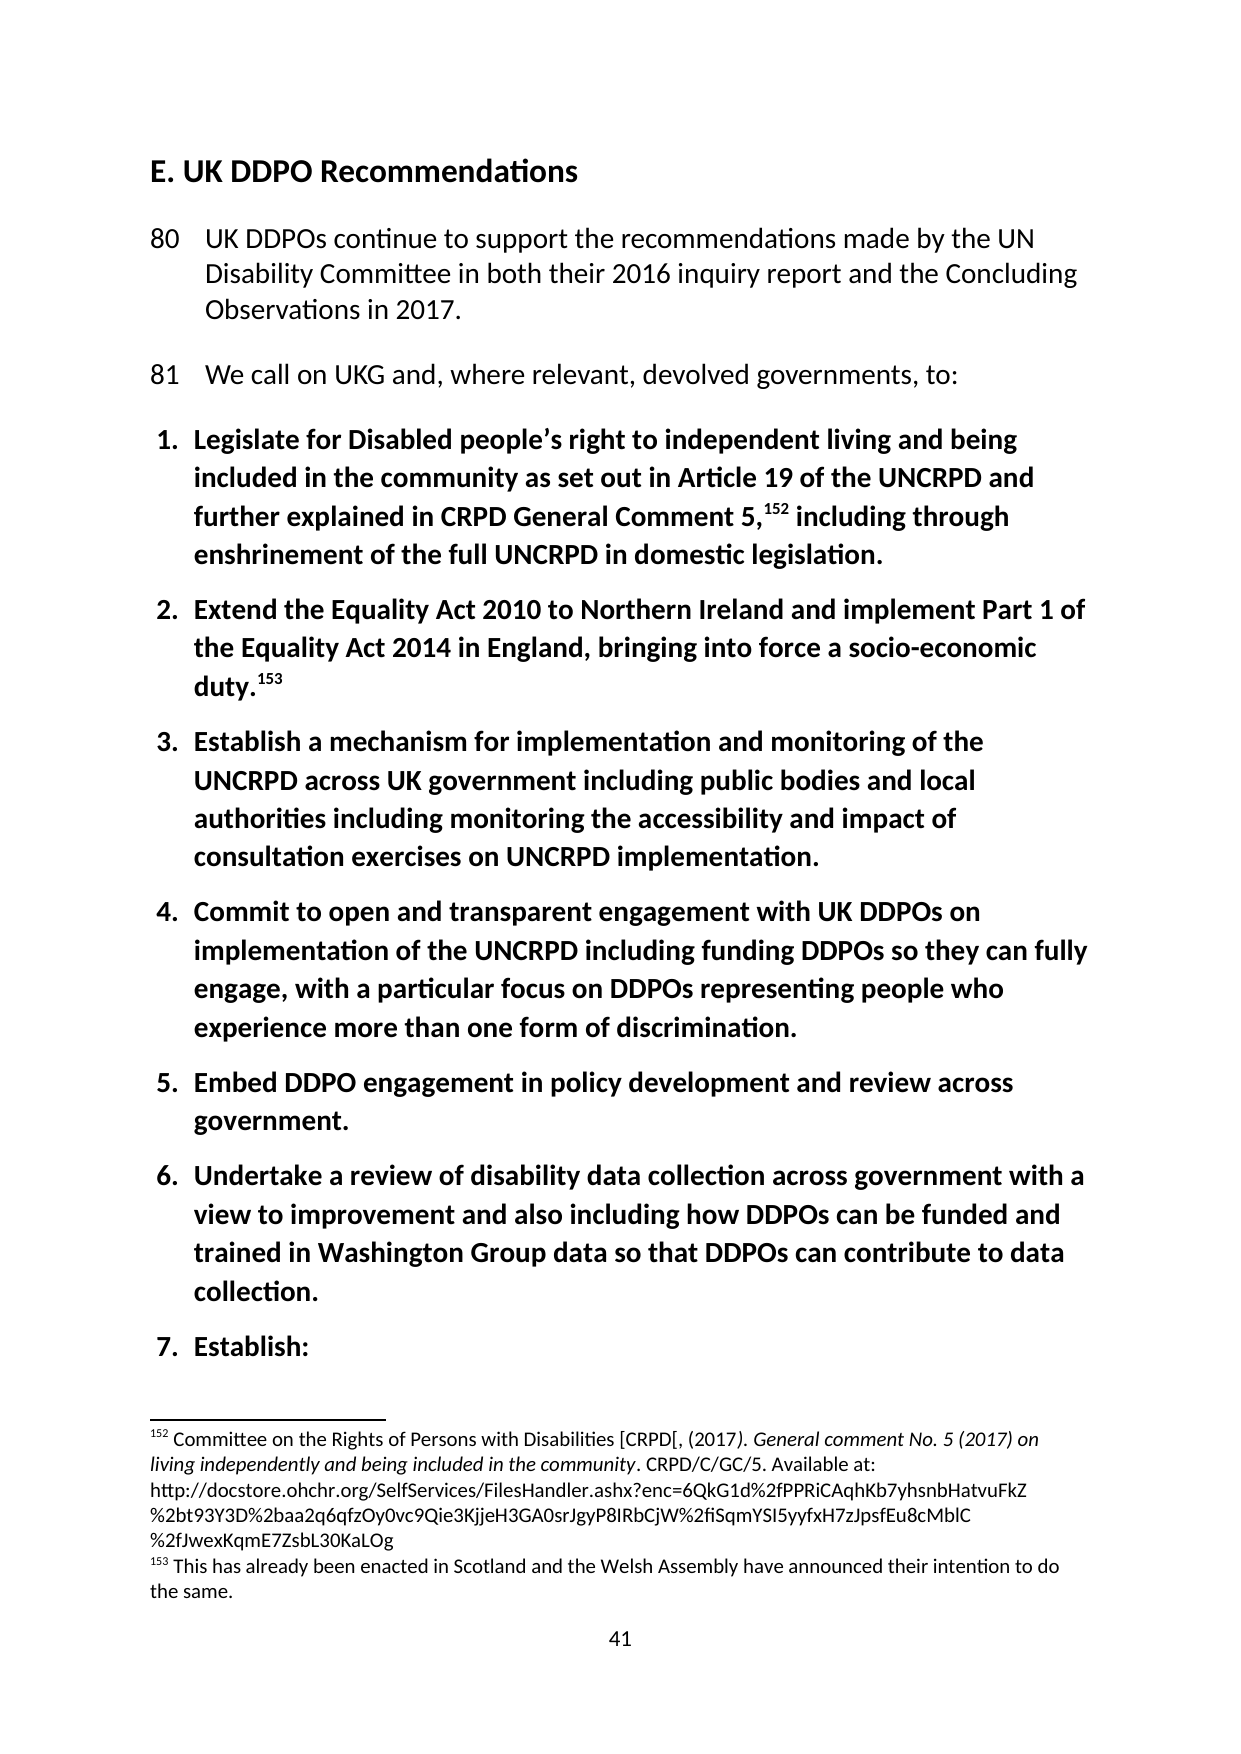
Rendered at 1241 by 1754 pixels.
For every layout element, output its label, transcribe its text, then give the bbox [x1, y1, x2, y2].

list Establish: [156, 1328, 1090, 1363]
list Embed DDPO engagement in policy development and review across government. [156, 1064, 1090, 1138]
list Undertake a review of disability data collection across government with a view to improvement and also including how DDPOs can be funded and trained in Washington Group data so that DDPOs can contribute to data collection. [156, 1157, 1090, 1308]
list Extend the Equality Act 2010 to Northern Ireland and implement Part 1 of the Equality Act 2014 in England, bringing into force a socio-economic duty. [156, 591, 1090, 704]
list Commit to open and transparent engagement with UK DDPOs on implementation of the UNCRPD including funding DDPOs so they can fully engage, with a particular focus on DDPOs representing people who experience more than one form of discrimination. [156, 893, 1090, 1044]
list Legislate for Disabled people’s right to independent living and being included in the community as set out in Article 19 of the UNCRPD and further explained in CRPD General Comment 5, including through enshrinement of the full UNCRPD in domestic legislation. [156, 421, 1090, 572]
subtitle We call on UKG and, where relevant, devolved governments, to: [150, 356, 1090, 392]
subtitle UK DDPO Recommendations [150, 150, 1090, 191]
subtitle UK DDPOs continue to support the recommendations made by the UN Disability Committee in both their 2016 inquiry report and the Concluding Observations in 2017. [150, 220, 1090, 327]
list Establish a mechanism for implementation and monitoring of the UNCRPD across UK government including public bodies and local authorities including monitoring the accessibility and impact of consultation exercises on UNCRPD implementation. [156, 723, 1090, 874]
